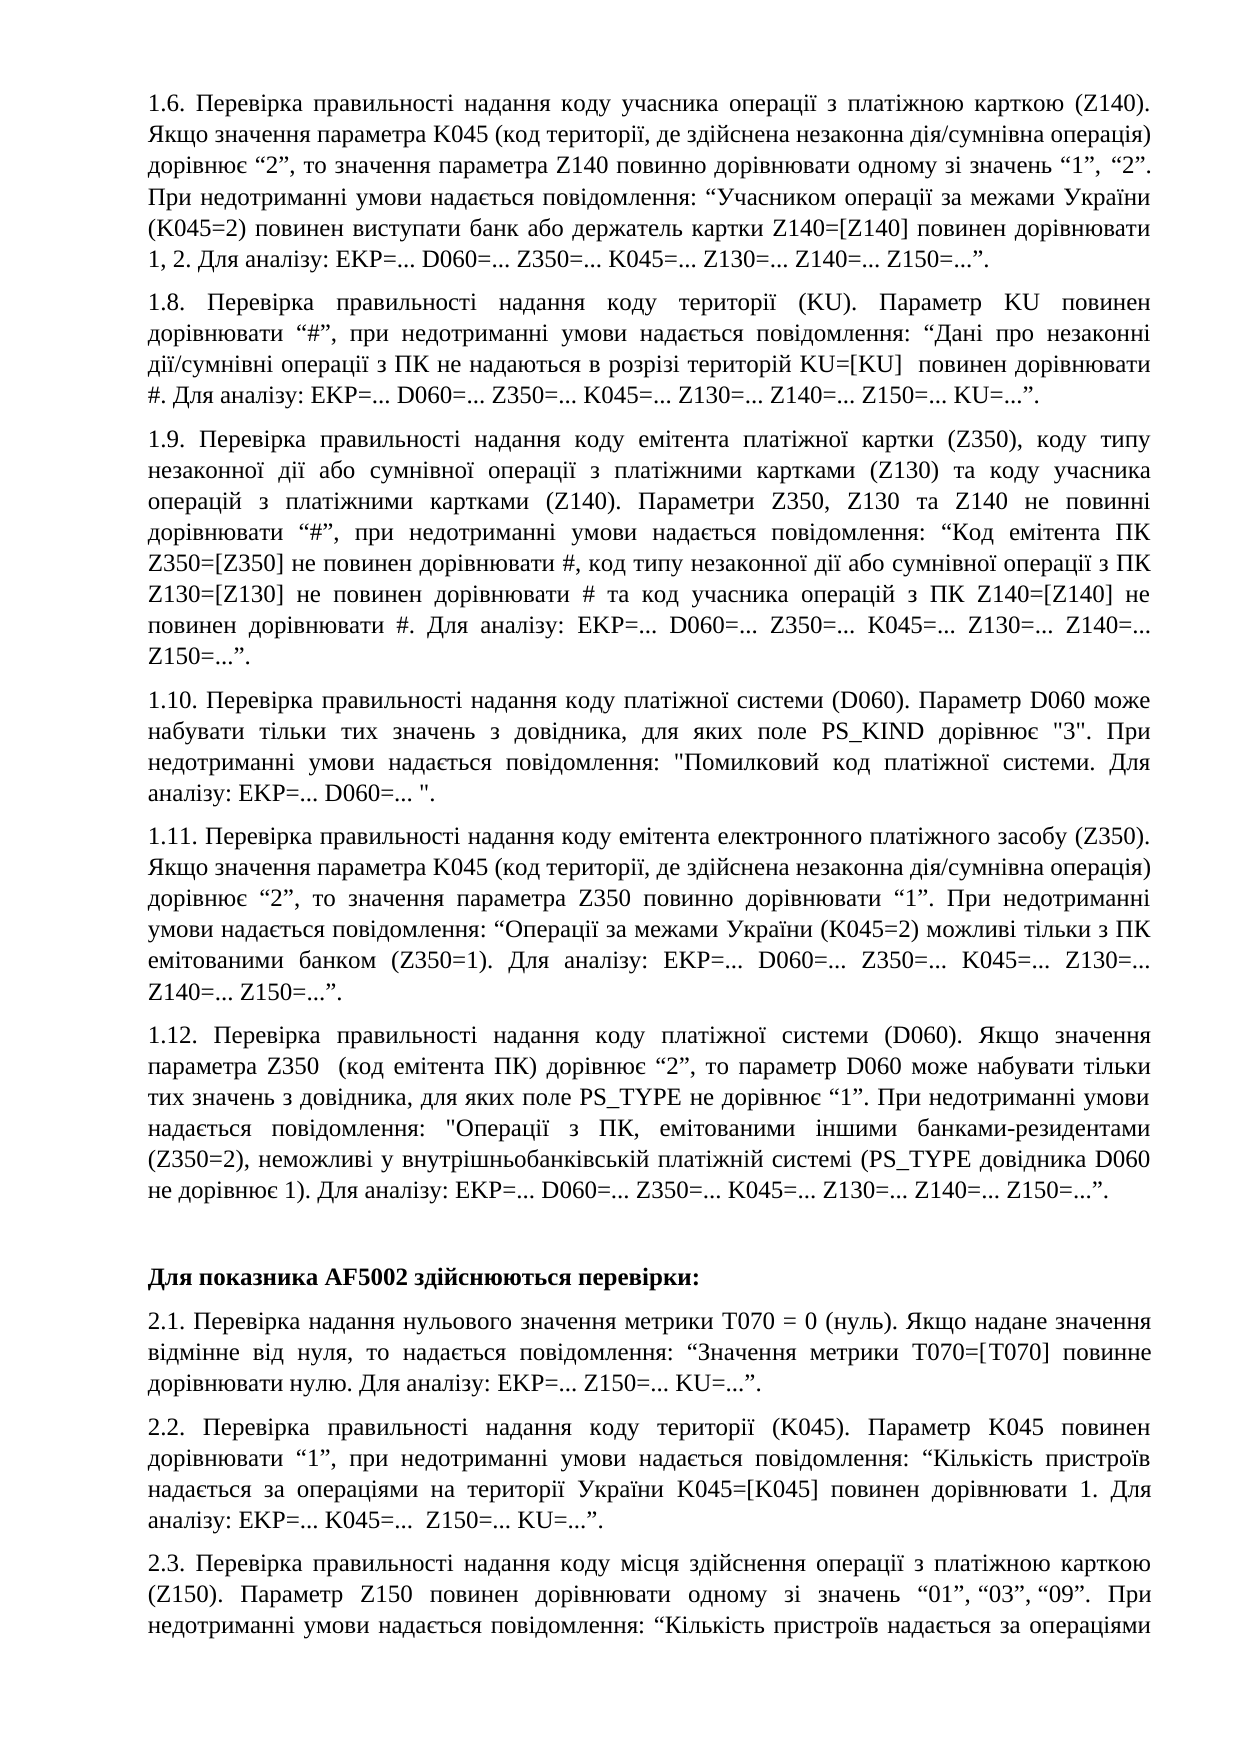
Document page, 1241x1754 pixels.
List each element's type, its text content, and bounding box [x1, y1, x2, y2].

text 2.1. Перевірка надання нульового значення метрики T070 = 0 (нуль). Якщо надане значення відмінне від нуля, то надається повідомлення: “Значення метрики T070=[T070] повинне дорівнювати нулю. Для аналізу: EKP=... Z150=... KU=...”. [148, 1306, 1152, 1397]
text 2.2. Перевірка правильності надання коду території (K045). Параметр K045 повинен дорівнювати “1”, при недотриманні умови надається повідомлення: “Кількість пристроїв надається за операціями на території України K045=[K045] повинен дорівнювати 1. Для аналізу: EKP=... K045=... Z150=... KU=...”. [148, 1412, 1152, 1533]
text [148, 1548, 1152, 1639]
text 1.10. Перевірка правильності надання коду платіжної системи (D060). Параметр D060 може набувати тільки тих значень з довідника, для яких поле PS_KIND дорівнює "3". При недотриманні умови надається повідомлення: "Помилковий код платіжної системи. Для аналізу: EKP=... D060=... ". [148, 685, 1152, 807]
text 1.9. Перевірка правильності надання коду емітента платіжної картки (Z350), коду типу незаконної дії або сумнівної операції з платіжними картками (Z130) та коду учасника операцій з платіжними картками (Z140). Параметри Z350, Z130 та Z140 не повинні дорівнювати “#”, при недотриманні умови надається повідомлення: “Код емітента ПК Z350=[Z350] не повинен дорівнювати #, код типу незаконної дії або сумнівної операції з ПК Z130=[Z130] не повинен дорівнювати # та код учасника операцій з ПК Z140=[Z140] не повинен дорівнювати #. Для аналізу: EKP=... D060=... Z350=... K045=... Z130=... Z140=... Z150=...”. [148, 424, 1152, 670]
text 1.8. Перевірка правильності надання коду території (KU). Параметр KU повинен дорівнювати “#”, при недотриманні умови надається повідомлення: “Дані про незаконні дії/сумнівні операції з ПК не надаються в розрізі територій KU=[KU] повинен дорівнювати #. Для аналізу: EKP=... D060=... Z350=... K045=... Z130=... Z140=... Z150=... KU=...”. [148, 287, 1152, 409]
text 1.6. Перевірка правильності надання коду учасника операції з платіжною карткою (Z140). Якщо значення параметра K045 (код території, де здійснена незаконна дія/сумнівна операція) дорівнює “2”, то значення параметра Z140 повинно дорівнювати одному зі значень “1”, “2”. При недотриманні умови надається повідомлення: “Учасником операції за межами України (K045=2) повинен виступати банк або держатель картки Z140=[Z140] повинен дорівнювати 1, 2. Для аналізу: EKP=... D060=... Z350=... K045=... Z130=... Z140=... Z150=...”. [148, 88, 1152, 272]
text 1.12. Перевірка правильності надання коду платіжної системи (D060). Якщо значення параметра Z350 (код емітента ПК) дорівнює “2”, то параметр D060 може набувати тільки тих значень з довідника, для яких поле PS_TYPE не дорівнює “1”. При недотриманні умови надається повідомлення: "Операції з ПК, емітованими іншими банками-резидентами (Z350=2), неможливі у внутрішньобанківській платіжній системі (PS_TYPE довідника D060 не дорівнює 1). Для аналізу: EKP=... D060=... Z350=... K045=... Z130=... Z140=... Z150=...”. [148, 1020, 1152, 1204]
text Для показника AF5002 здійснюються перевірки: [148, 1262, 1152, 1291]
text 1.11. Перевірка правильності надання коду емітента електронного платіжного засобу (Z350). Якщо значення параметра K045 (код території, де здійснена незаконна дія/сумнівна операція) дорівнює “2”, то значення параметра Z350 повинно дорівнювати “1”. При недотриманні умови надається повідомлення: “Операції за межами України (K045=2) можливі тільки з ПК емітованими банком (Z350=1). Для аналізу: EKP=... D060=... Z350=... K045=... Z130=... Z140=... Z150=...”. [148, 821, 1152, 1005]
